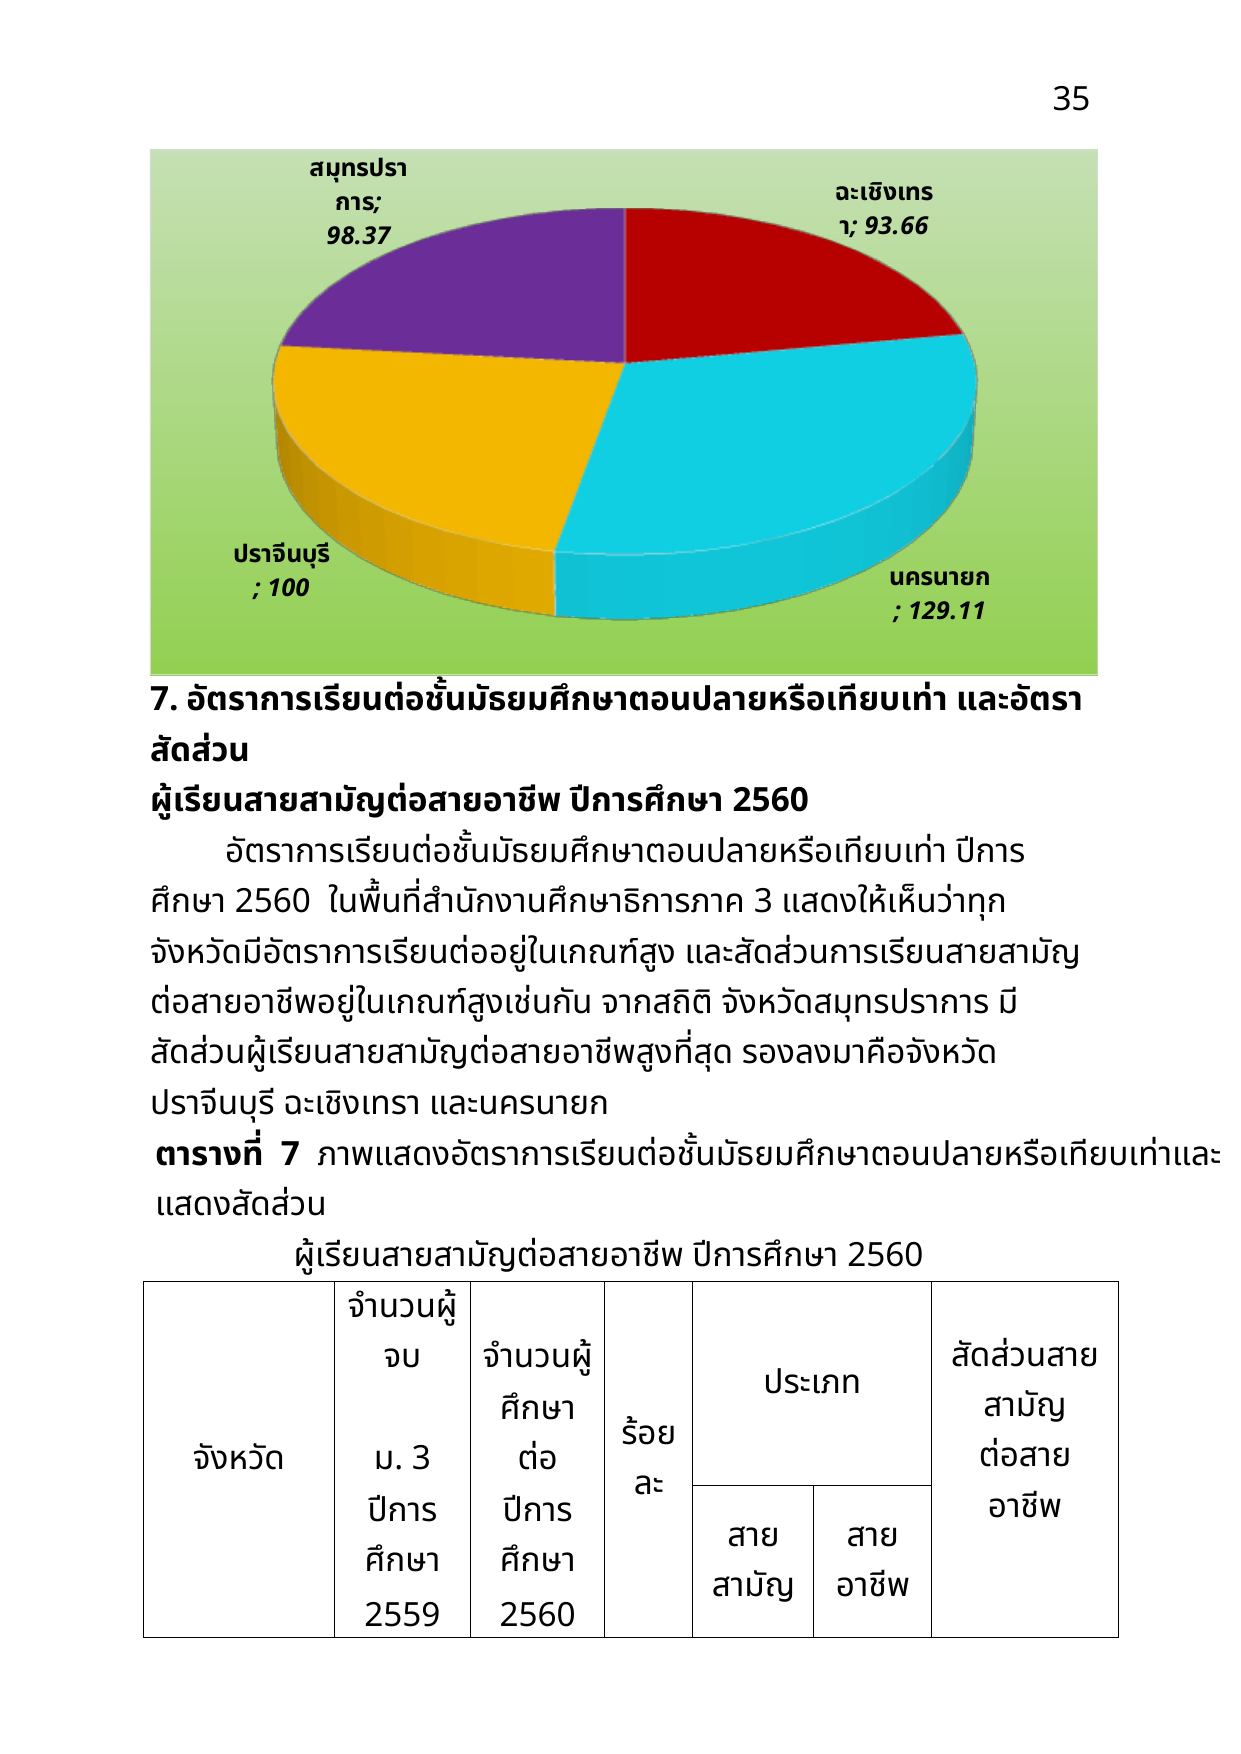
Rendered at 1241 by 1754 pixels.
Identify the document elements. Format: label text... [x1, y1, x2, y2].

text 7. อัตราการเรียนต่อชั้นมัธยมศึกษาตอนปลายหรือเทียบเท่า และอัตราสัดส่วน [150, 675, 1090, 776]
text ผู้เรียนสายสามัญต่อสายอาชีพ ปีการศึกษา 2560 [150, 776, 1090, 827]
table_cell ประเภท [693, 1282, 931, 1485]
table_cell จังหวัด [144, 1282, 334, 1637]
table_cell 2560 [471, 1587, 604, 1637]
table_cell สายอาชีพ [814, 1486, 931, 1637]
table_cell 2559 [335, 1587, 470, 1637]
table_cell ร้อยละ [605, 1282, 692, 1637]
table_cell ปีการศึกษา [335, 1485, 470, 1587]
table_cell สายสามัญ [693, 1486, 813, 1637]
table_header ตารางที่ 7 ภาพแสดงอัตราการเรียนต่อชั้นมัธยมศึกษาตอนปลายหรือเทียบเท่าและแสดงสัดส่วน ผู้เรียนสายสามัญต่อสายอาชีพ ปีการศึกษา 2560 [144, 1129, 1118, 1281]
table_cell สัดส่วนสายสามัญ ต่อสายอาชีพ [932, 1282, 1118, 1637]
table_cell ปีการศึกษา [471, 1485, 604, 1587]
table_cell ศึกษาต่อ [471, 1383, 604, 1485]
table_header [1118, 1129, 1176, 1281]
text อัตราการเรียนต่อชั้นมัธยมศึกษาตอนปลายหรือเทียบเท่า ปีการศึกษา 2560 ในพื้นที่สำนักงานศึกษาธิการภาค 3 แสดงให้เห็นว่าทุกจังหวัดมีอัตราการเรียนต่ออยู่ในเกณฑ์สูง และสัดส่วนการเรียนสายสามัญต่อสายอาชีพอยู่ในเกณฑ์สูงเช่นกัน จากสถิติ จังหวัดสมุทรปราการ มีสัดส่วนผู้เรียนสายสามัญต่อสายอาชีพสูงที่สุด รองลงมาคือจังหวัดปราจีนบุรี ฉะเชิงเทรา และนครนายก [150, 827, 1090, 1129]
table_cell จำนวนผู้จบ [335, 1282, 470, 1383]
table_cell ม. 3 [335, 1383, 470, 1485]
table_cell จำนวนผู้ [471, 1282, 604, 1383]
